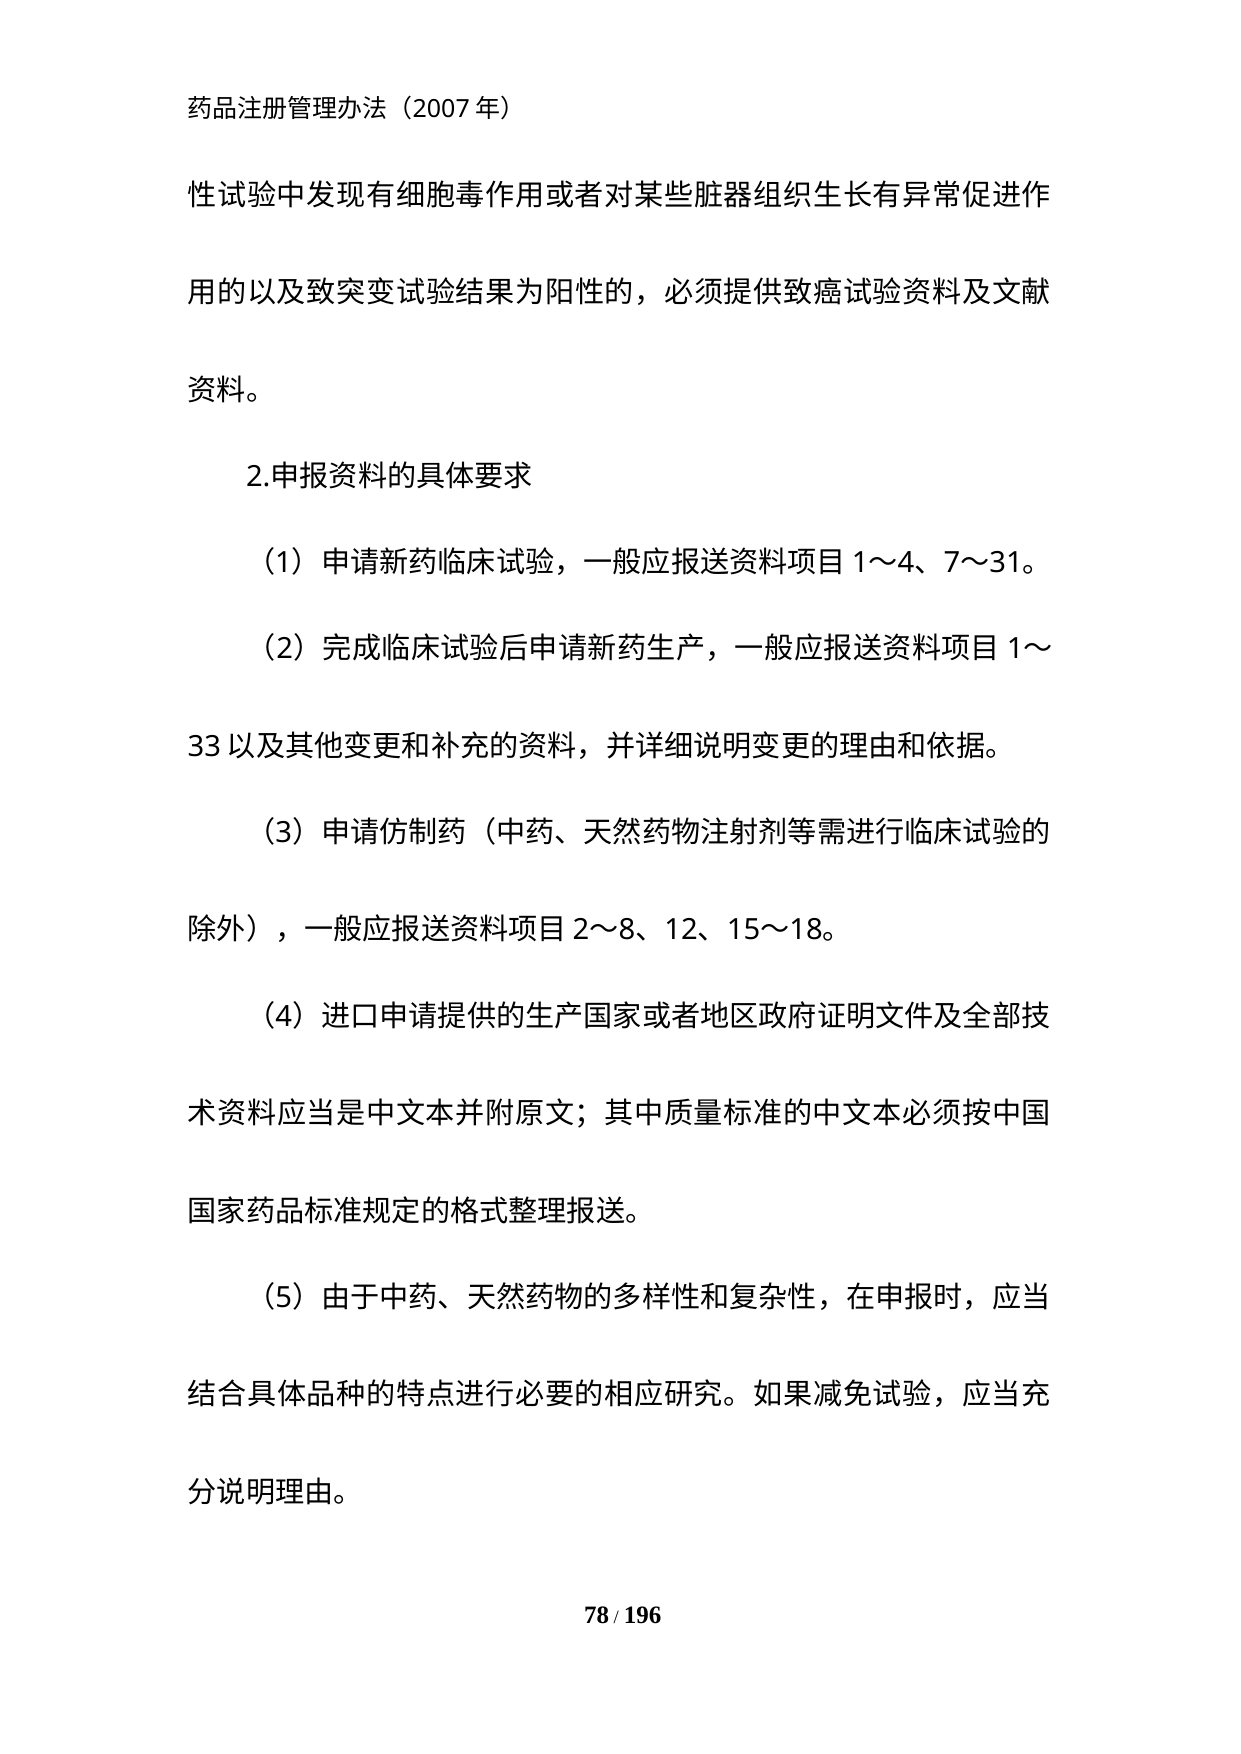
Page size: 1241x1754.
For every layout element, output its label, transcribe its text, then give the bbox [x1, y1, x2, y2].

text （1）申请新药临床试验，一般应报送资料项目1～4、7～31。 [187, 527, 1053, 592]
text 2.申报资料的具体要求 [187, 441, 1053, 506]
text （5）由于中药、天然药物的多样性和复杂性，在申报时，应当结合具体品种的特点进行必要的相应研究。如果减免试验，应当充分说明理由。 [187, 1262, 1053, 1522]
text （2）完成临床试验后申请新药生产，一般应报送资料项目1～33以及其他变更和补充的资料，并详细说明变更的理由和依据。 [187, 613, 1053, 776]
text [187, 160, 1053, 420]
text （4）进口申请提供的生产国家或者地区政府证明文件及全部技术资料应当是中文本并附原文；其中质量标准的中文本必须按中国国家药品标准规定的格式整理报送。 [187, 981, 1053, 1241]
text （3）申请仿制药（中药、天然药物注射剂等需进行临床试验的除外），一般应报送资料项目2～8、12、15～18。 [187, 797, 1053, 960]
